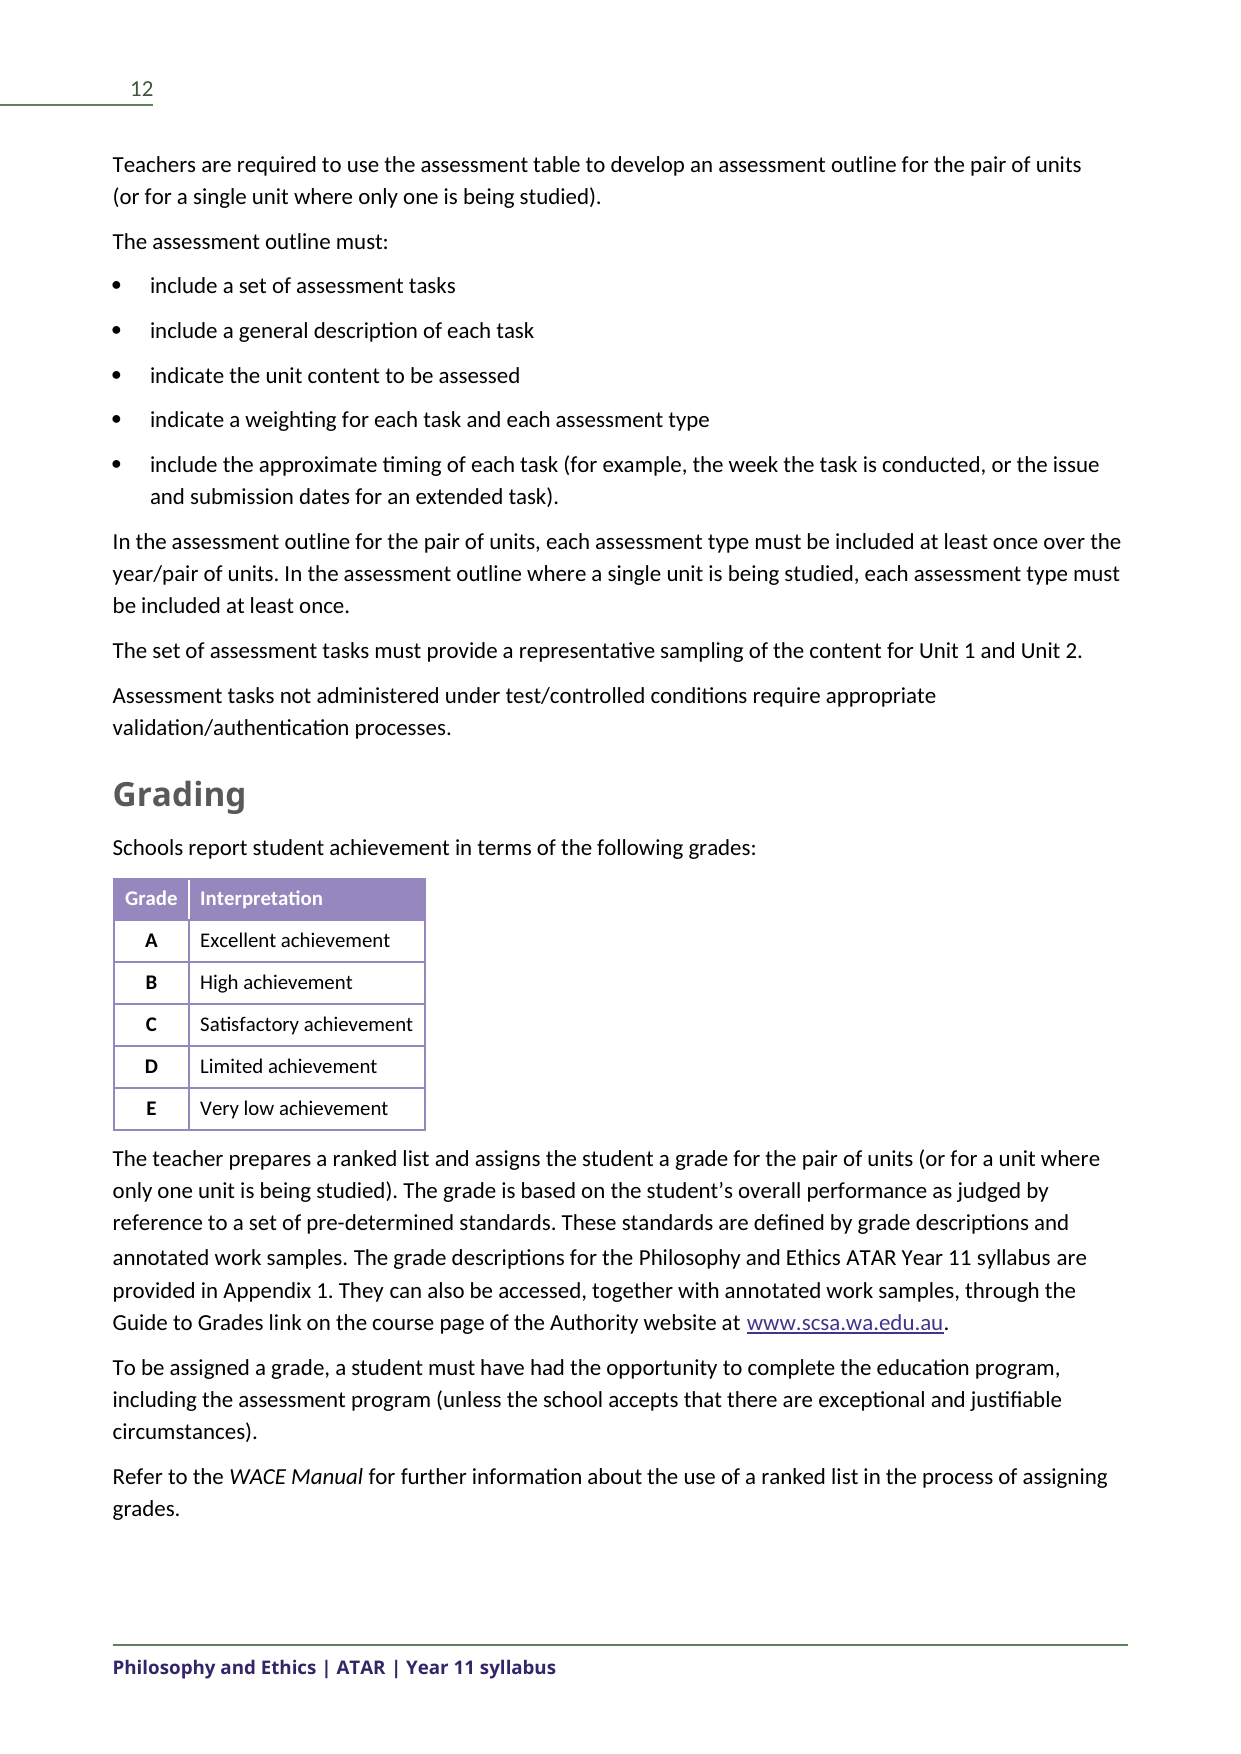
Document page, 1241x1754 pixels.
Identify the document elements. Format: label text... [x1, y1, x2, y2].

table_cell B [115, 963, 188, 1003]
list indicate a weighting for each task and each assessment type [112, 406, 1128, 434]
list include a set of assessment tasks [112, 272, 1128, 299]
text The set of assessment tasks must provide a representative sampling of the content for Unit 1 and Unit 2. [112, 636, 1128, 664]
subtitle Grading [112, 770, 1128, 816]
table_header Grade [115, 880, 188, 919]
text Refer to the WACE Manual for further information about the use of a ranked list in the process of assigning grades. [112, 1462, 1128, 1522]
text The teacher prepares a ranked list and assigns the student a grade for the pair of units (or for a unit where only one unit is being studied). The grade is based on the student’s overall performance as judged by reference to a set of pre-determined standards. These standards are defined by grade descriptions and annotated work samples. The grade descriptions for the Philosophy and Ethics ATAR Year 11 syllabus are provided in Appendix 1. They can also be accessed, together with annotated work samples, through the Guide to Grades link on the course page of the Authority website at www.scsa.wa.edu.au. [112, 1144, 1128, 1336]
table_cell High achievement [190, 963, 424, 1003]
list include the approximate timing of each task (for example, the week the task is conducted, or the issue and submission dates for an extended task). [112, 450, 1128, 511]
table_cell D [115, 1047, 188, 1087]
table_cell C [115, 1005, 188, 1045]
text Assessment tasks not administered under test/controlled conditions require appropriate validation/authentication processes. [112, 681, 1128, 741]
text Schools report student achievement in terms of the following grades: [112, 833, 1128, 861]
table_cell E [115, 1089, 188, 1129]
list include a general description of each task [112, 316, 1128, 344]
table_cell Satisfactory achievement [190, 1005, 424, 1045]
text In the assessment outline for the pair of units, each assessment type must be included at least once over the year/pair of units. In the assessment outline where a single unit is being studied, each assessment type must be included at least once. [112, 527, 1128, 619]
text The assessment outline must: [112, 227, 1128, 255]
text To be assigned a grade, a student must have had the opportunity to complete the education program, including the assessment program (unless the school accepts that there are exceptional and justifiable circumstances). [112, 1353, 1128, 1445]
table_cell Limited achievement [190, 1047, 424, 1087]
text Teachers are required to use the assessment table to develop an assessment outline for the pair of units (or for a single unit where only one is being studied). [112, 150, 1128, 210]
table_cell A [115, 921, 188, 961]
table_header Interpretation [190, 880, 424, 919]
list indicate the unit content to be assessed [112, 361, 1128, 389]
table_cell Very low achievement [190, 1089, 424, 1129]
table_cell Excellent achievement [190, 921, 424, 961]
